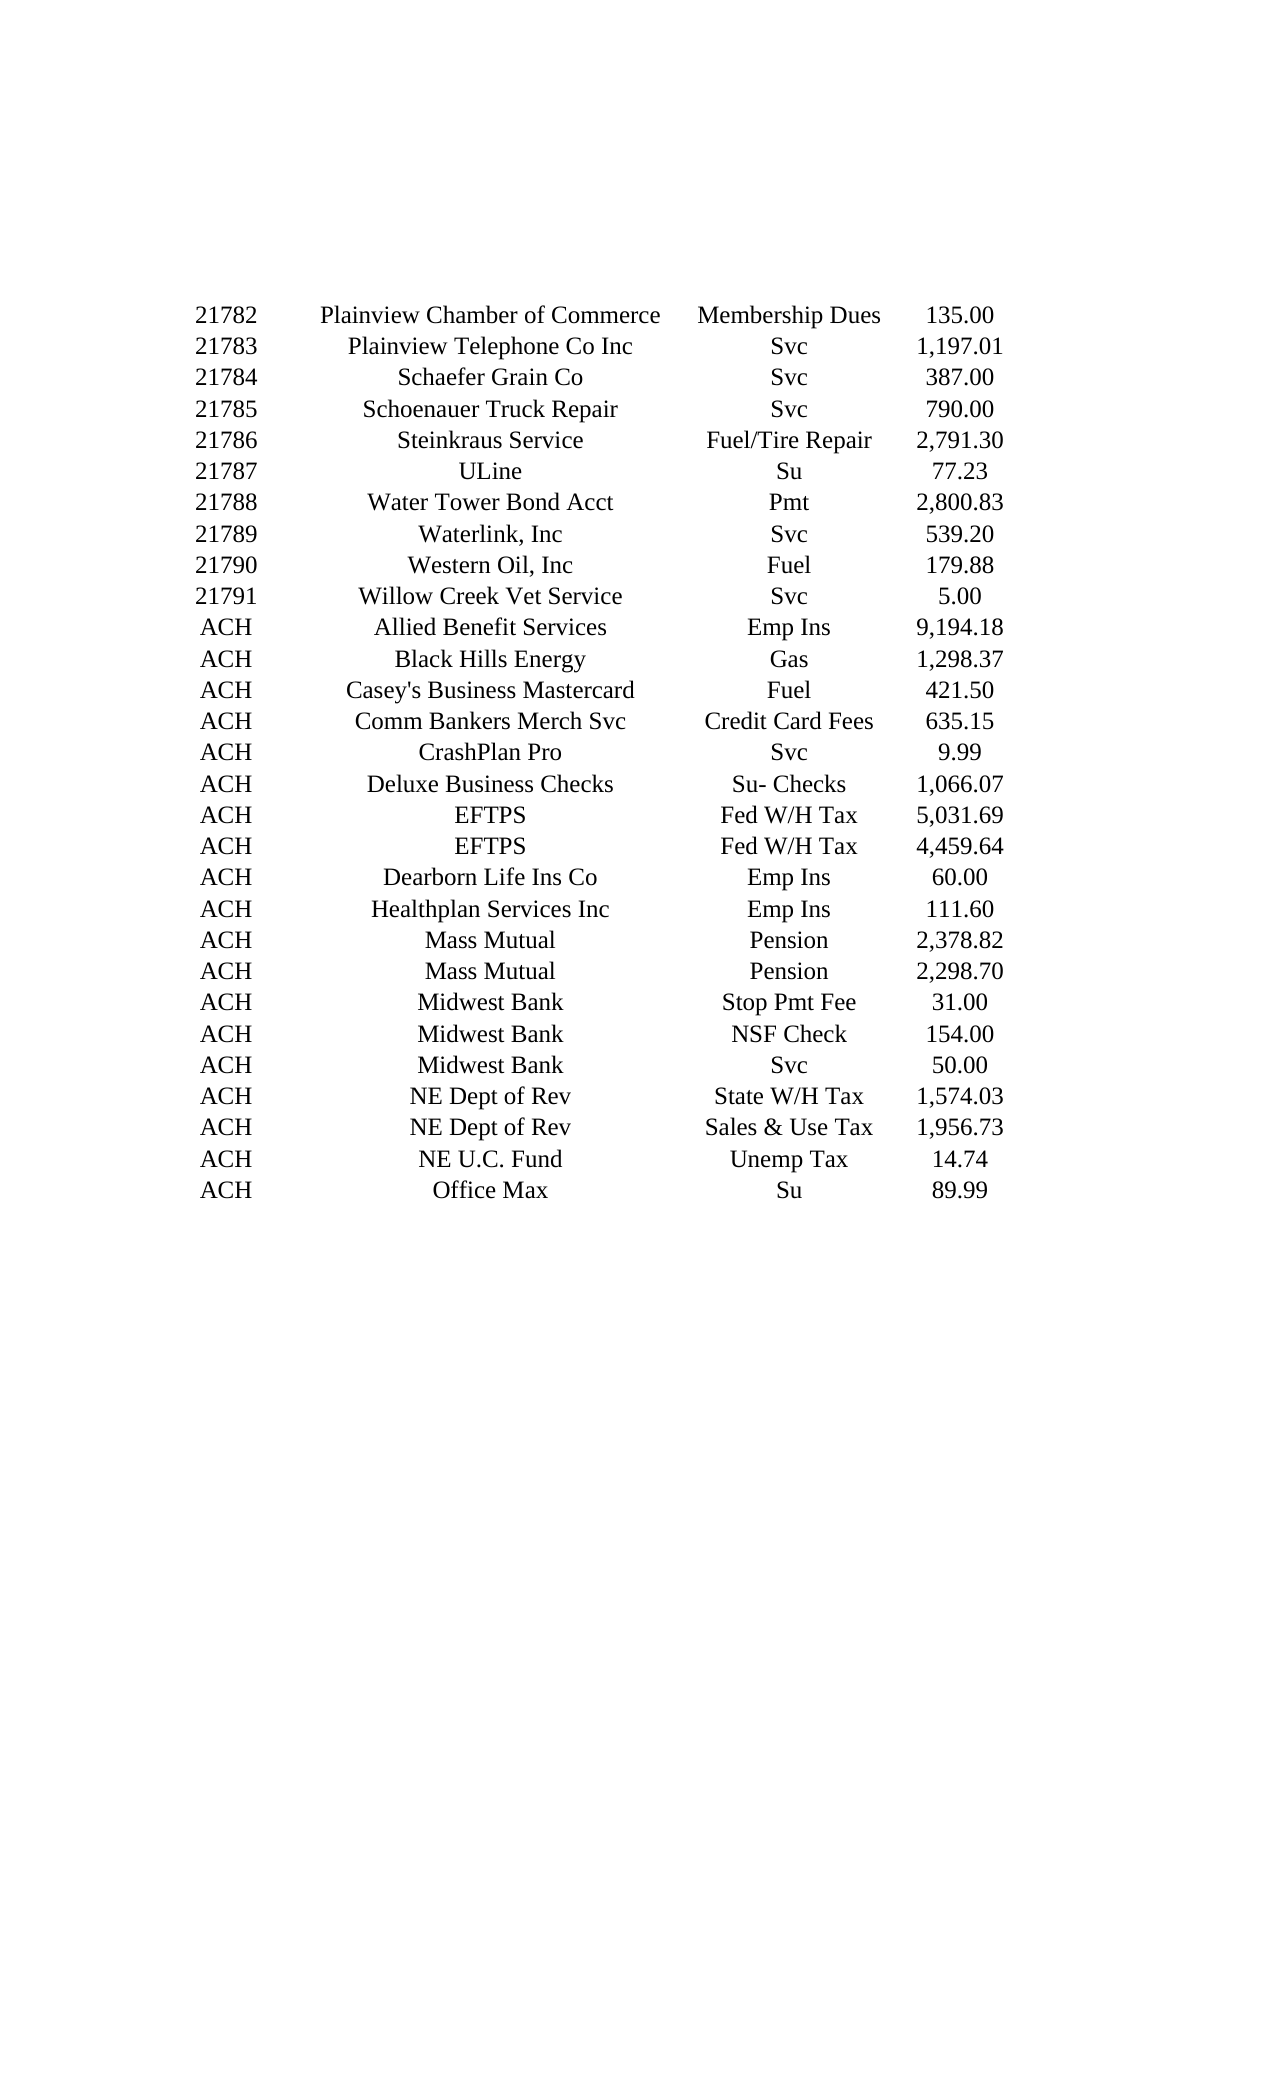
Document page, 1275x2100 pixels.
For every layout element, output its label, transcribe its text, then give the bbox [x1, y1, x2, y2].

table_cell 89.99 [899, 1175, 1020, 1206]
table_cell 1,298.37 [899, 644, 1020, 675]
table_cell Deluxe Business Checks [302, 769, 678, 800]
table_cell Pmt [679, 487, 899, 519]
table_cell Mass Mutual [302, 956, 678, 987]
table_cell Emp Ins [679, 894, 899, 925]
table_cell 1,956.73 [899, 1113, 1020, 1144]
table_cell 387.00 [899, 362, 1020, 394]
table_cell Svc [679, 362, 899, 394]
table_cell 1,574.03 [899, 1081, 1020, 1112]
table_cell NE U.C. Fund [302, 1144, 678, 1175]
table_cell 21784 [150, 362, 302, 394]
table_cell Stop Pmt Fee [679, 988, 899, 1019]
table_cell Sales & Use Tax [679, 1113, 899, 1144]
table_cell 2,378.82 [899, 925, 1020, 956]
table_cell ACH [150, 706, 302, 737]
table_cell ACH [150, 925, 302, 956]
table_cell Su [679, 456, 899, 487]
table_cell ACH [150, 1144, 302, 1175]
table_cell Schoenauer Truck Repair [302, 394, 678, 425]
table_cell State W/H Tax [679, 1081, 899, 1112]
table_cell Water Tower Bond Acct [302, 487, 678, 519]
table_cell Fuel [679, 675, 899, 706]
table_cell Unemp Tax [679, 1144, 899, 1175]
table_cell NE Dept of Rev [302, 1113, 678, 1144]
table_cell 5.00 [899, 581, 1020, 612]
table_cell NSF Check [679, 1019, 899, 1050]
table_cell 5,031.69 [899, 800, 1020, 831]
table_cell 21790 [150, 550, 302, 581]
table_cell Casey's Business Mastercard [302, 675, 678, 706]
table_cell Su- Checks [679, 769, 899, 800]
table_cell 77.23 [899, 456, 1020, 487]
table_cell Plainview Telephone Co Inc [302, 331, 678, 362]
table_cell Fed W/H Tax [679, 800, 899, 831]
table_cell 21783 [150, 331, 302, 362]
table_cell 50.00 [899, 1050, 1020, 1081]
table_cell Fed W/H Tax [679, 831, 899, 862]
table_cell Fuel/Tire Repair [679, 425, 899, 456]
table_cell ACH [150, 738, 302, 769]
table_cell ACH [150, 988, 302, 1019]
table_cell 2,298.70 [899, 956, 1020, 987]
table_cell Pension [679, 956, 899, 987]
table_cell 21787 [150, 456, 302, 487]
table_cell Allied Benefit Services [302, 613, 678, 644]
table_cell Gas [679, 644, 899, 675]
table_cell ACH [150, 644, 302, 675]
table_cell Fuel [679, 550, 899, 581]
table_cell 21785 [150, 394, 302, 425]
table_cell Svc [679, 331, 899, 362]
table_cell Svc [679, 1050, 899, 1081]
table_cell ACH [150, 769, 302, 800]
table_cell Willow Creek Vet Service [302, 581, 678, 612]
table_cell Schaefer Grain Co [302, 362, 678, 394]
table_cell ACH [150, 956, 302, 987]
table_cell Pension [679, 925, 899, 956]
table_cell Su [679, 1175, 899, 1206]
table_cell ACH [150, 1113, 302, 1144]
table_cell ACH [150, 831, 302, 862]
table_cell ACH [150, 800, 302, 831]
table_cell Plainview Chamber of Commerce [302, 300, 678, 331]
table_cell 2,800.83 [899, 487, 1020, 519]
table_cell ACH [150, 1081, 302, 1112]
table_cell Svc [679, 519, 899, 550]
table_cell Steinkraus Service [302, 425, 678, 456]
table_cell 135.00 [899, 300, 1020, 331]
table_cell Dearborn Life Ins Co [302, 863, 678, 894]
table_cell 21791 [150, 581, 302, 612]
table_cell ACH [150, 894, 302, 925]
table_cell Mass Mutual [302, 925, 678, 956]
table_cell ULine [302, 456, 678, 487]
table_cell ACH [150, 1175, 302, 1206]
table_cell EFTPS [302, 800, 678, 831]
table_cell 9,194.18 [899, 613, 1020, 644]
table_cell 60.00 [899, 863, 1020, 894]
table_cell 179.88 [899, 550, 1020, 581]
table_cell Office Max [302, 1175, 678, 1206]
table_cell 635.15 [899, 706, 1020, 737]
table_cell 9.99 [899, 738, 1020, 769]
table_cell 4,459.64 [899, 831, 1020, 862]
table_cell 154.00 [899, 1019, 1020, 1050]
table_cell ACH [150, 613, 302, 644]
table_cell Midwest Bank [302, 1050, 678, 1081]
table_cell Svc [679, 738, 899, 769]
table_cell Emp Ins [679, 613, 899, 644]
table_cell Midwest Bank [302, 1019, 678, 1050]
table_cell 14.74 [899, 1144, 1020, 1175]
table_cell 31.00 [899, 988, 1020, 1019]
table_cell Comm Bankers Merch Svc [302, 706, 678, 737]
table_cell EFTPS [302, 831, 678, 862]
table_cell Black Hills Energy [302, 644, 678, 675]
table_cell 21782 [150, 300, 302, 331]
table_cell 539.20 [899, 519, 1020, 550]
table_cell Credit Card Fees [679, 706, 899, 737]
table_cell 1,066.07 [899, 769, 1020, 800]
table_cell Emp Ins [679, 863, 899, 894]
table_cell Membership Dues [679, 300, 899, 331]
table_cell Svc [679, 394, 899, 425]
table_cell Waterlink, Inc [302, 519, 678, 550]
table_cell Svc [679, 581, 899, 612]
table_cell 421.50 [899, 675, 1020, 706]
table_cell ACH [150, 1050, 302, 1081]
table_cell 1,197.01 [899, 331, 1020, 362]
table_cell NE Dept of Rev [302, 1081, 678, 1112]
table_cell ACH [150, 1019, 302, 1050]
table_cell Midwest Bank [302, 988, 678, 1019]
table_cell 111.60 [899, 894, 1020, 925]
table_cell 21788 [150, 487, 302, 519]
table_cell 790.00 [899, 394, 1020, 425]
table_cell Western Oil, Inc [302, 550, 678, 581]
table_cell Healthplan Services Inc [302, 894, 678, 925]
table_cell 2,791.30 [899, 425, 1020, 456]
table_cell ACH [150, 863, 302, 894]
table_cell 21786 [150, 425, 302, 456]
table_cell ACH [150, 675, 302, 706]
table_cell CrashPlan Pro [302, 738, 678, 769]
table_cell 21789 [150, 519, 302, 550]
